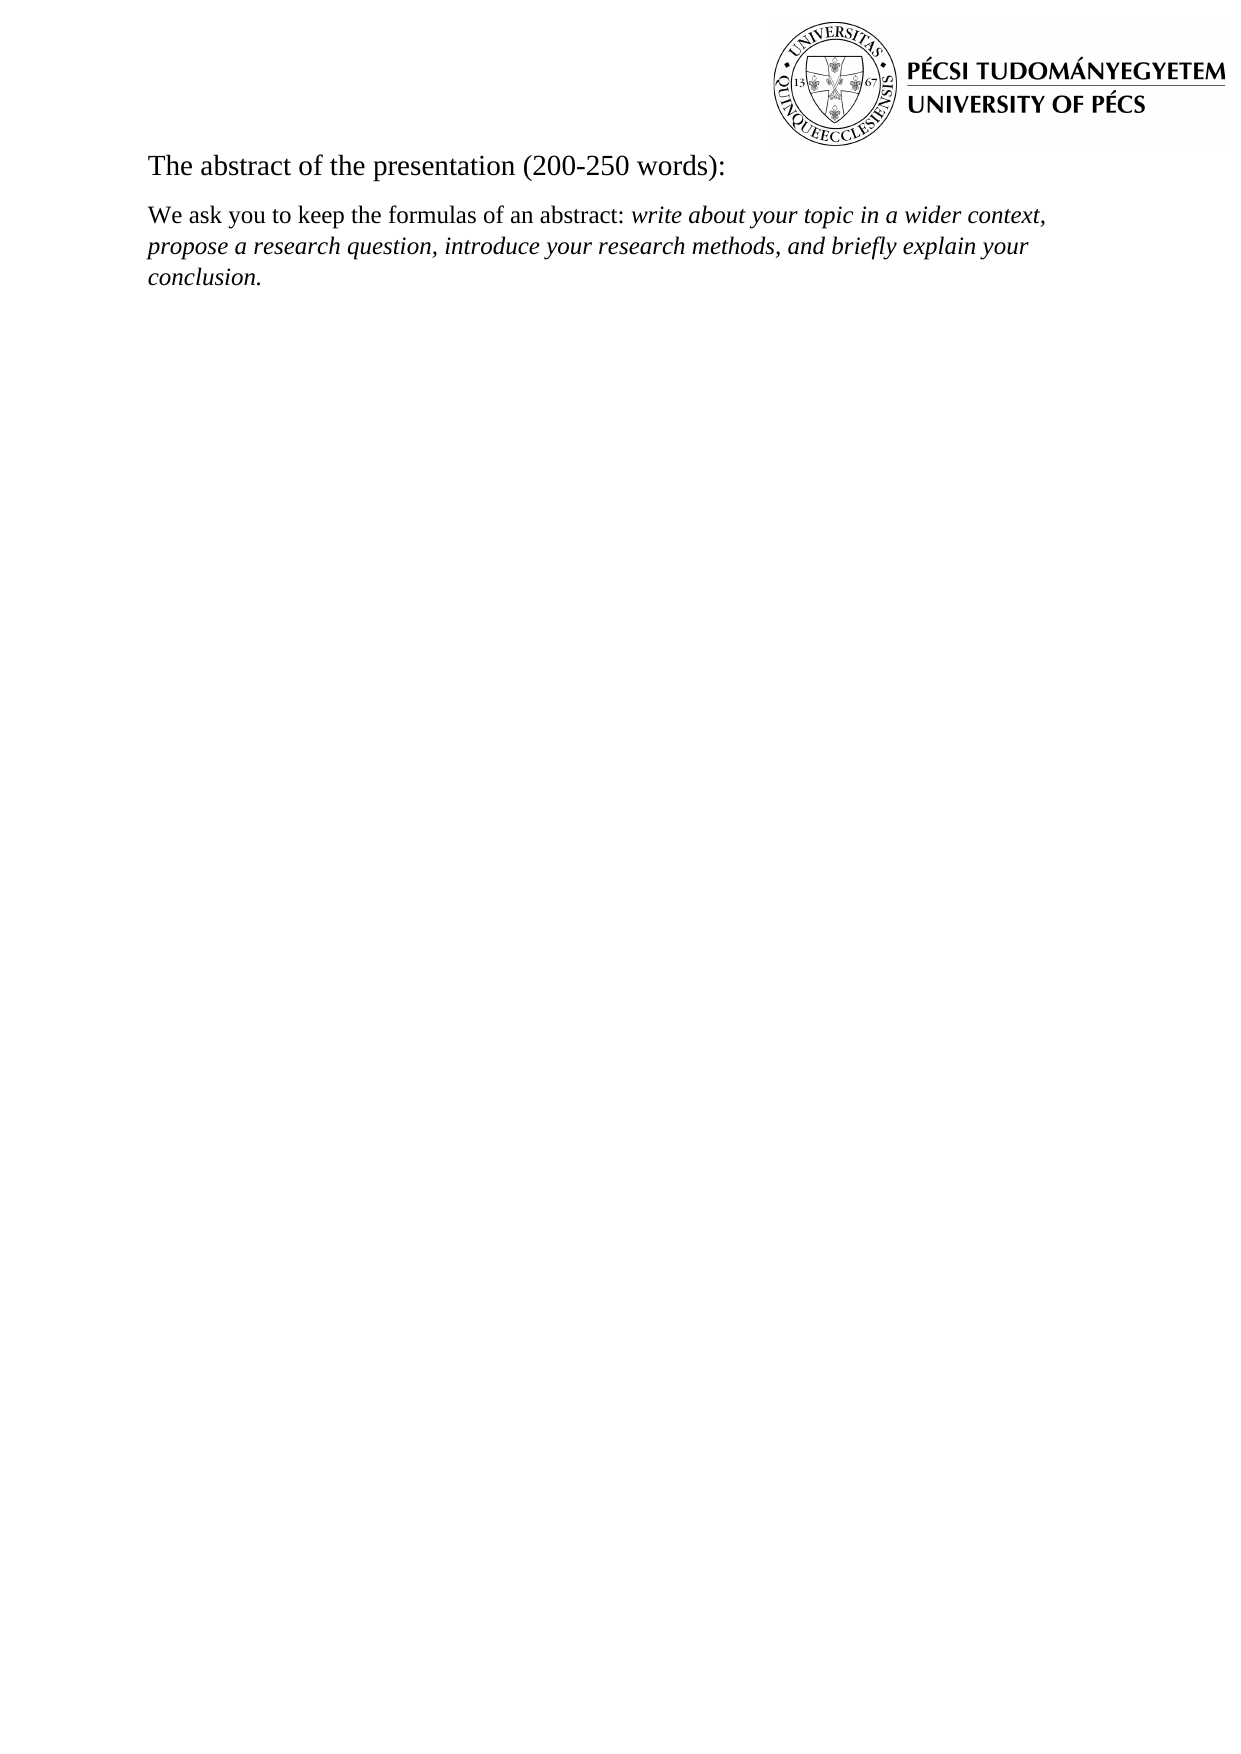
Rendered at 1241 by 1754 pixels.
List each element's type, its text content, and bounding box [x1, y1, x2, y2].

picture [773, 22, 1226, 146]
text We ask you to keep the formulas of an abstract: write about your topic in a wider context, propose a research question, introduce your research methods, and briefly explain your conclusion. [148, 200, 1093, 291]
text The abstract of the presentation (200-250 words): [148, 148, 1093, 181]
